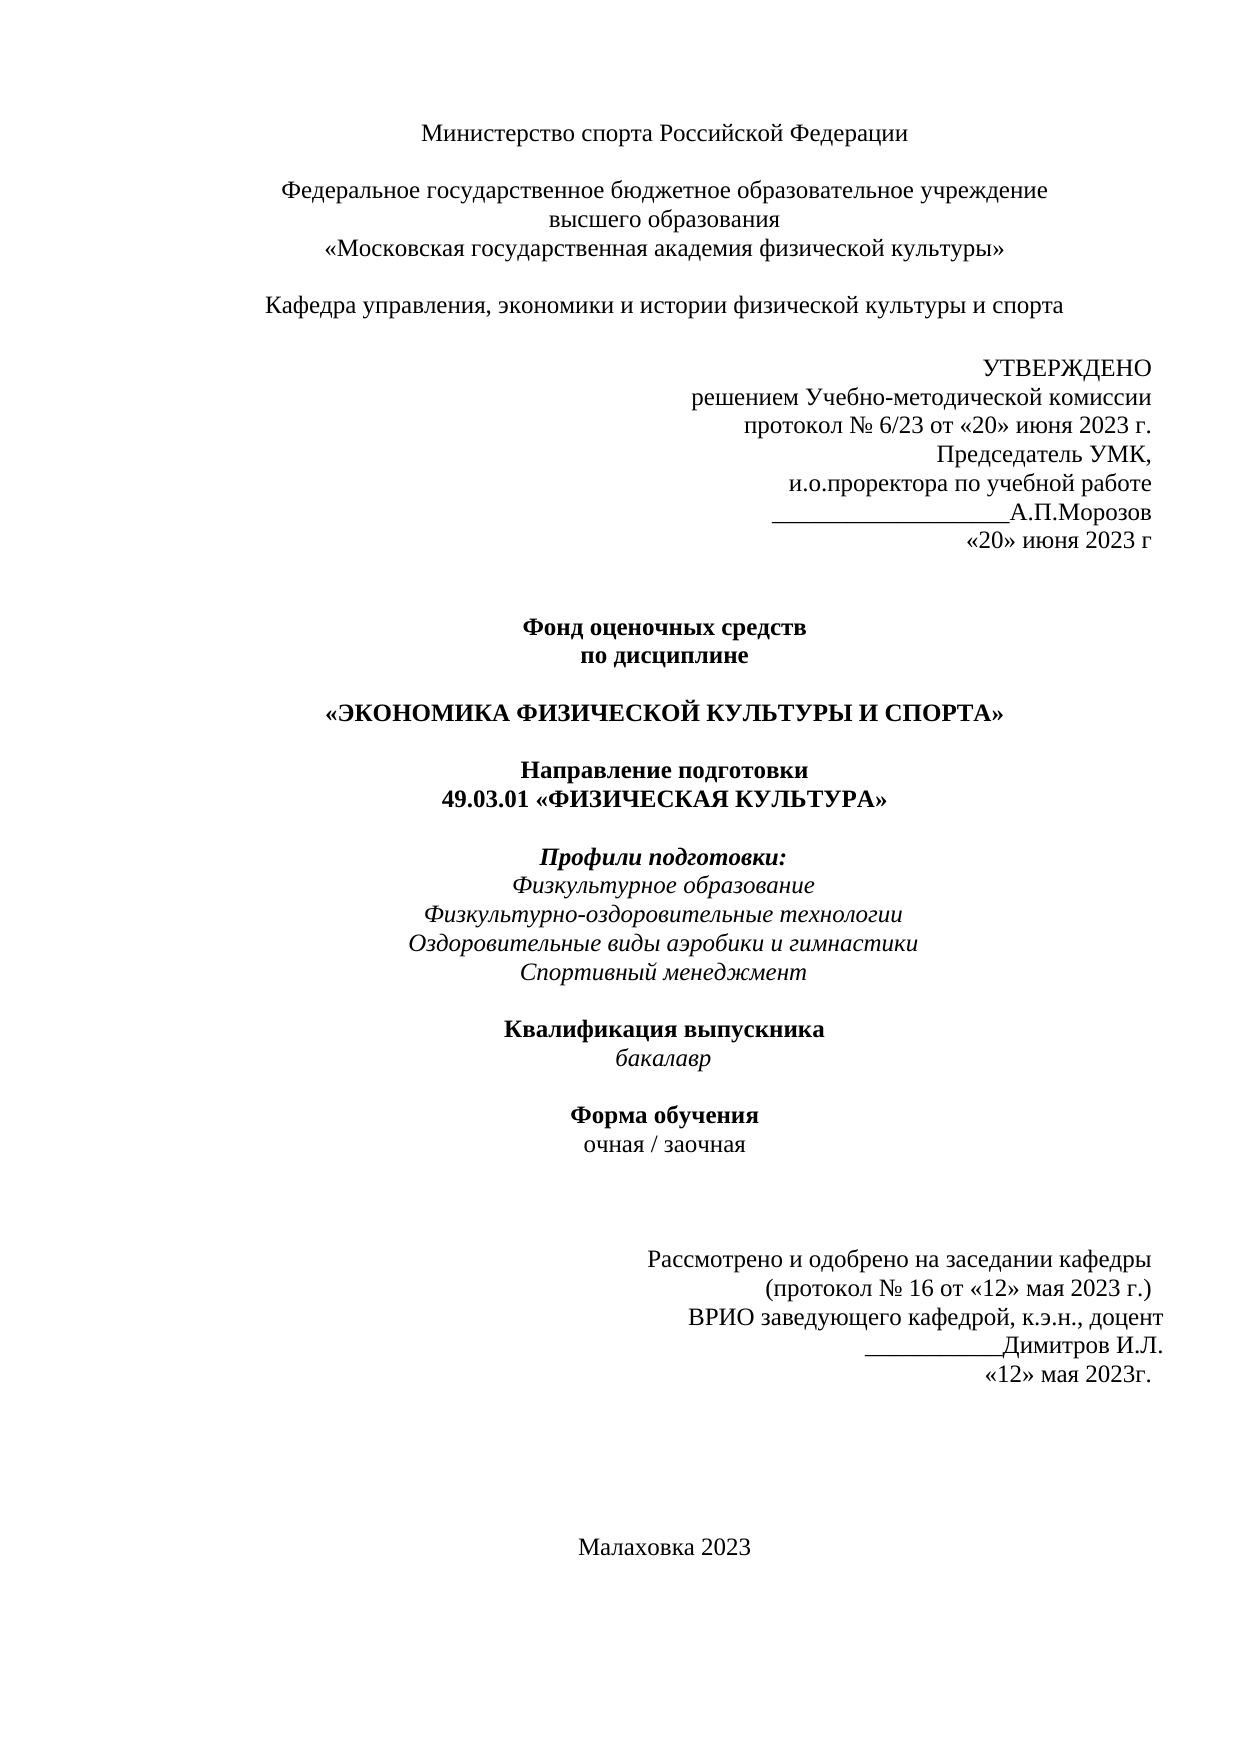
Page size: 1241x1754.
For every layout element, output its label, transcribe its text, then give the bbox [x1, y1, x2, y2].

text Профили подготовки: [177, 842, 1152, 870]
text очная / заочная [177, 1129, 1152, 1158]
text Физкультурное образование [177, 870, 1152, 899]
text высшего образования [177, 204, 1152, 233]
text ___________Димитров И.Л. [165, 1330, 1163, 1359]
text бакалавр [177, 1043, 1152, 1072]
text Физкультурно-оздоровительные технологии [177, 899, 1152, 928]
text Министерство спорта Российской Федерации [177, 118, 1152, 147]
text по дисциплине [177, 640, 1152, 669]
text протокол № 6/23 от «20» июня 2023 г. [177, 410, 1152, 439]
text Оздоровительные виды аэробики и гимнастики [177, 928, 1152, 957]
text Рассмотрено и одобрено на заседании кафедры [177, 1244, 1152, 1273]
text 49.03.01 «ФИЗИЧЕСКАЯ КУЛЬТУРА» [177, 784, 1152, 813]
text и.о.проректора по учебной работе [177, 468, 1152, 497]
text Направление подготовки [177, 755, 1152, 784]
text ___________________А.П.Морозов [177, 497, 1152, 525]
text Кафедра управления, экономики и истории физической культуры и спорта [177, 291, 1152, 319]
text Федеральное государственное бюджетное образовательное учреждение [177, 176, 1152, 204]
text УТВЕРЖДЕНО [177, 353, 1152, 382]
text «ЭКОНОМИКА ФИЗИЧЕСКОЙ КУЛЬТУРЫ И СПОРТА» [177, 698, 1152, 727]
text ВРИО заведующего кафедрой, к.э.н., доцент [165, 1302, 1163, 1330]
text Председатель УМК, [177, 439, 1152, 468]
text Малаховка 2023 [177, 1532, 1152, 1560]
text решением Учебно-методической комиссии [177, 382, 1152, 410]
text Спортивный менеджмент [177, 957, 1152, 985]
text Квалификация выпускника [177, 1014, 1152, 1043]
text Фонд оценочных средств [177, 612, 1152, 640]
text (протокол № 16 от «12» мая 2023 г.) [177, 1273, 1152, 1302]
text «Московская государственная академия физической культуры» [177, 233, 1152, 262]
text «20» июня 2023 г [177, 525, 1152, 554]
text Форма обучения [177, 1100, 1152, 1129]
text «12» мая 2023г. [177, 1359, 1152, 1388]
